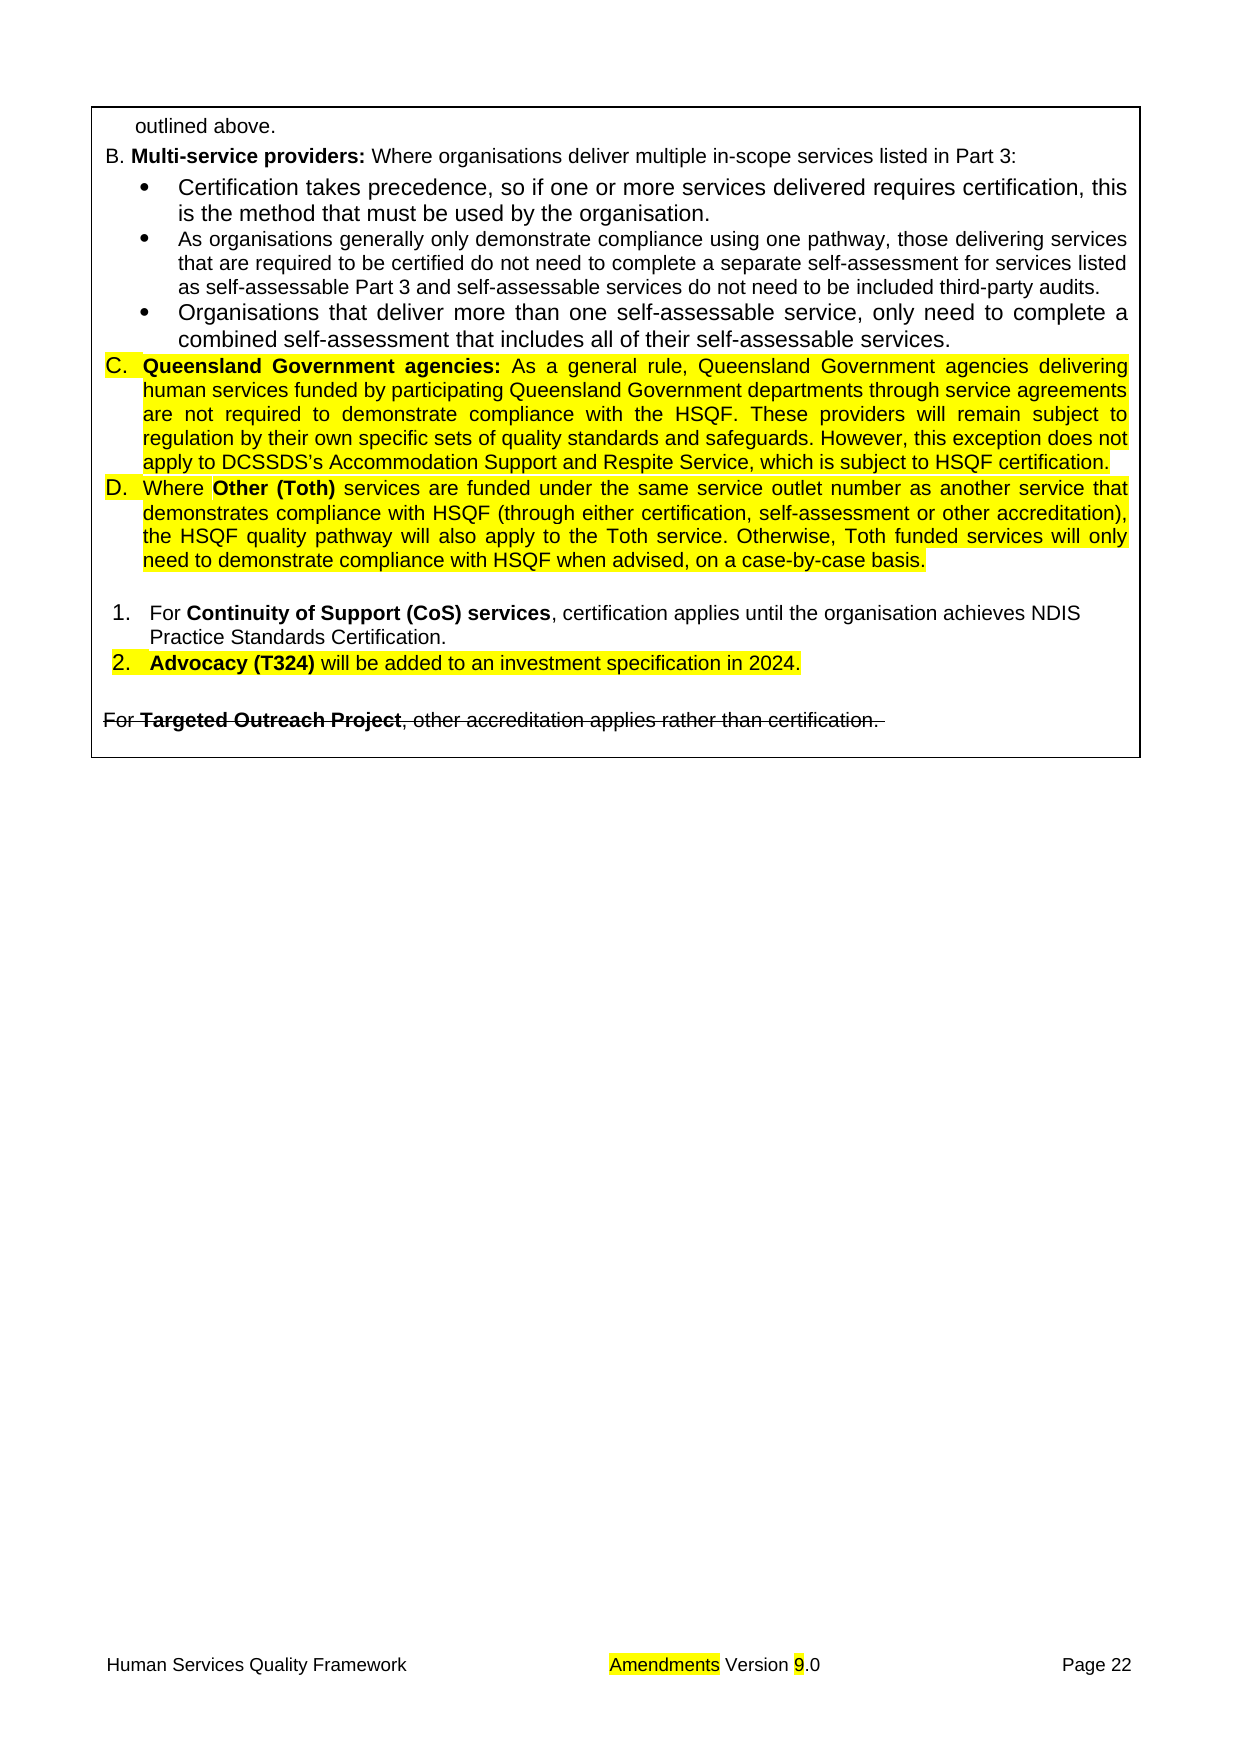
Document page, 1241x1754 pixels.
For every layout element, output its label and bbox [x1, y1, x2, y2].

table_cell [92, 108, 1139, 757]
